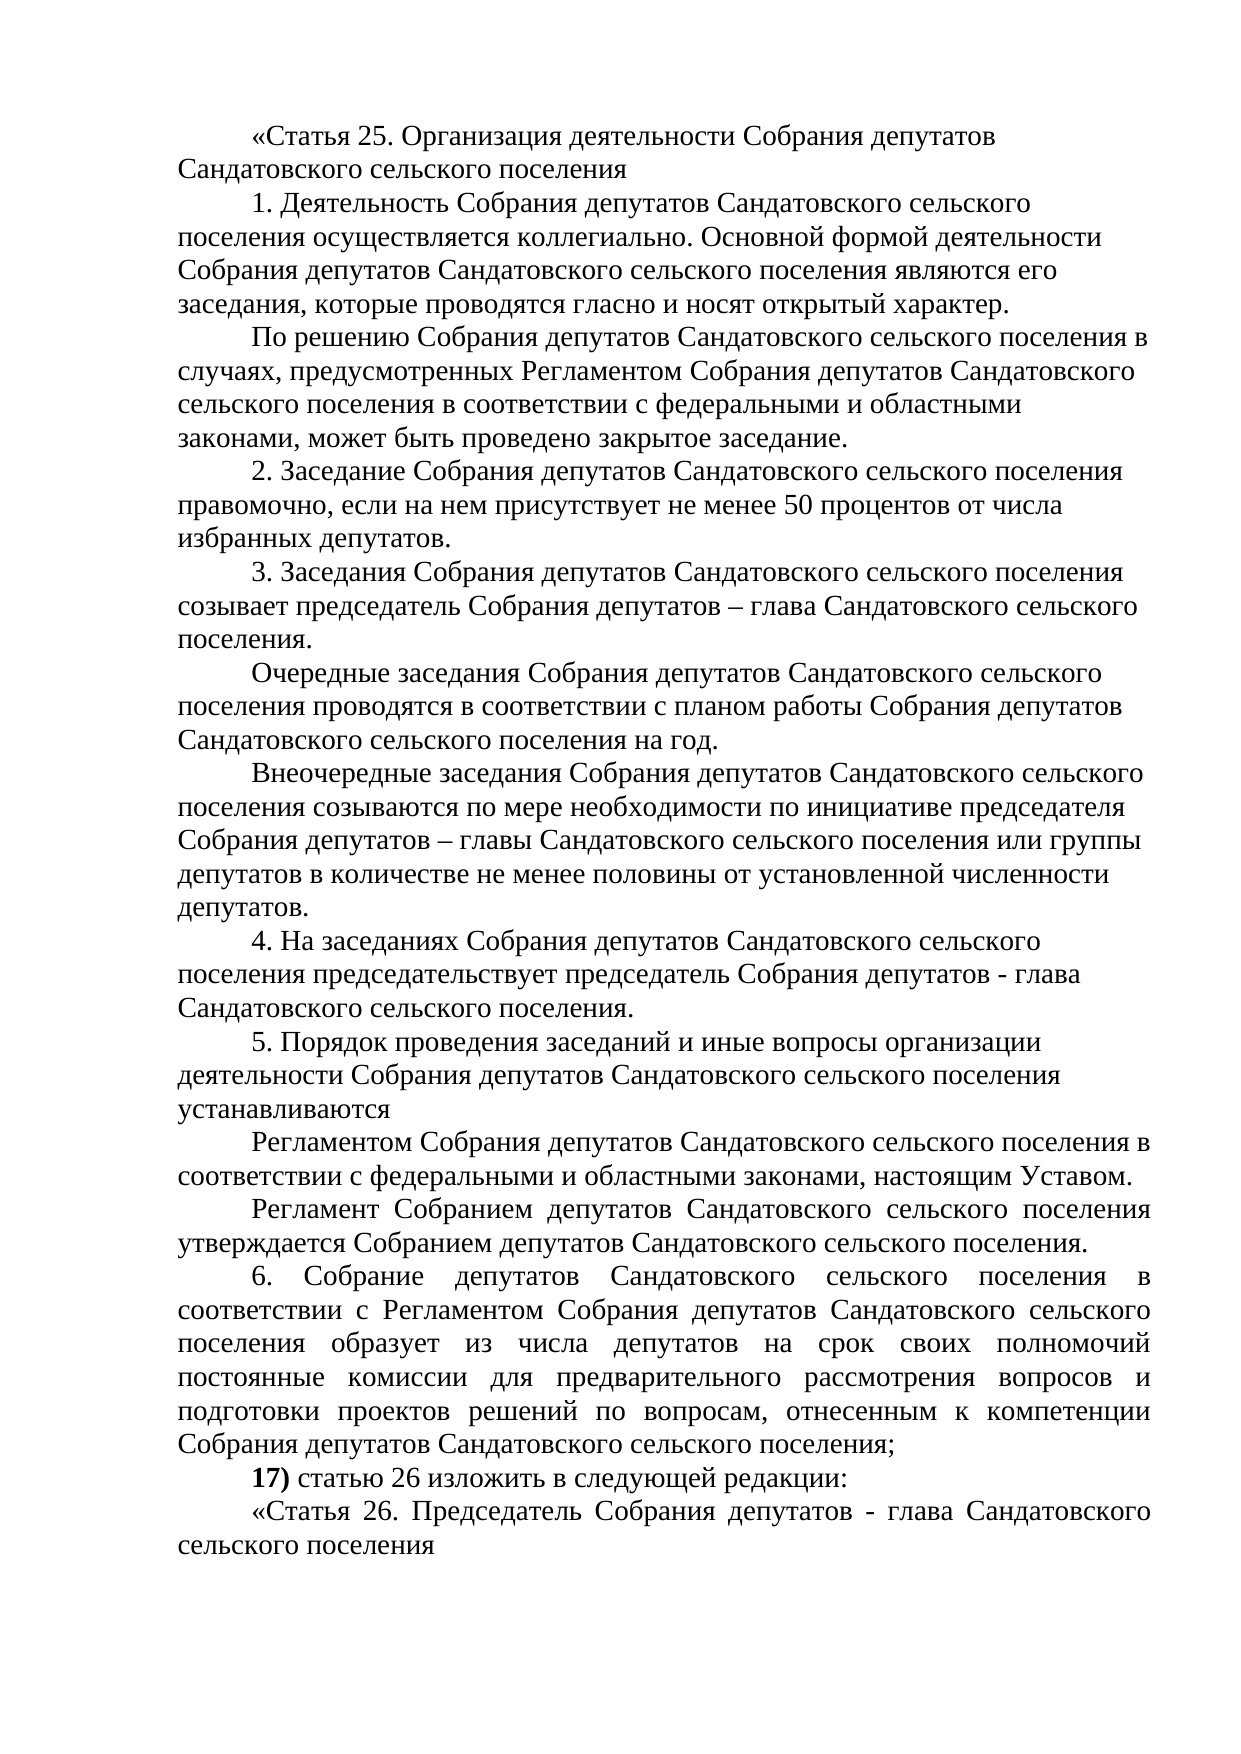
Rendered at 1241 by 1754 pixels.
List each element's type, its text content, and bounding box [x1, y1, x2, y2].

text 1. Деятельность Собрания депутатов Сандатовского сельского поселения осуществляется коллегиально. Основной формой деятельности Собрания депутатов Сандатовского сельского поселения являются его заседания, которые проводятся гласно и носят открытый характер. [177, 185, 1152, 319]
text Регламент Собранием депутатов Сандатовского сельского поселения утверждается Собранием депутатов Сандатовского сельского поселения. [177, 1191, 1152, 1258]
text «Статья 26. Председатель Собрания депутатов - глава Сандатовского сельского поселения [177, 1493, 1152, 1560]
text Очередные заседания Собрания депутатов Сандатовского сельского поселения проводятся в соответствии с планом работы Собрания депутатов Сандатовского сельского поселения на год. [177, 655, 1152, 755]
text 2. Заседание Собрания депутатов Сандатовского сельского поселения правомочно, если на нем присутствует не менее 50 процентов от числа избранных депутатов. [177, 453, 1152, 554]
text 5. Порядок проведения заседаний и иные вопросы организации деятельности Собрания депутатов Сандатовского сельского поселения устанавливаются [177, 1024, 1152, 1124]
text Внеочередные заседания Собрания депутатов Сандатовского сельского поселения созываются по мере необходимости по инициативе председателя Собрания депутатов – главы Сандатовского сельского поселения или группы депутатов в количестве не менее половины от установленной численности депутатов. [177, 755, 1152, 923]
text 17) статью 26 изложить в следующей редакции: [177, 1460, 1152, 1493]
text «Статья 25. Организация деятельности Собрания депутатов Сандатовского сельского поселения [177, 118, 1152, 185]
text По решению Собрания депутатов Сандатовского сельского поселения в случаях, предусмотренных Регламентом Собрания депутатов Сандатовского сельского поселения в соответствии с федеральными и областными законами, может быть проведено закрытое заседание. [177, 319, 1152, 453]
text 4. На заседаниях Собрания депутатов Сандатовского сельского поселения председательствует председатель Собрания депутатов - глава Сандатовского сельского поселения. [177, 923, 1152, 1024]
text Регламентом Собрания депутатов Сандатовского сельского поселения в соответствии с федеральными и областными законами, настоящим Уставом. [177, 1124, 1152, 1191]
text 3. Заседания Собрания депутатов Сандатовского сельского поселения созывает председатель Собрания депутатов – глава Сандатовского сельского поселения. [177, 554, 1152, 655]
text 6. Собрание депутатов Сандатовского сельского поселения в соответствии с Регламентом Собрания депутатов Сандатовского сельского поселения образует из числа депутатов на срок своих полномочий постоянные комиссии для предварительного рассмотрения вопросов и подготовки проектов решений по вопросам, отнесенным к компетенции Собрания депутатов Сандатовского сельского поселения; [177, 1258, 1152, 1460]
